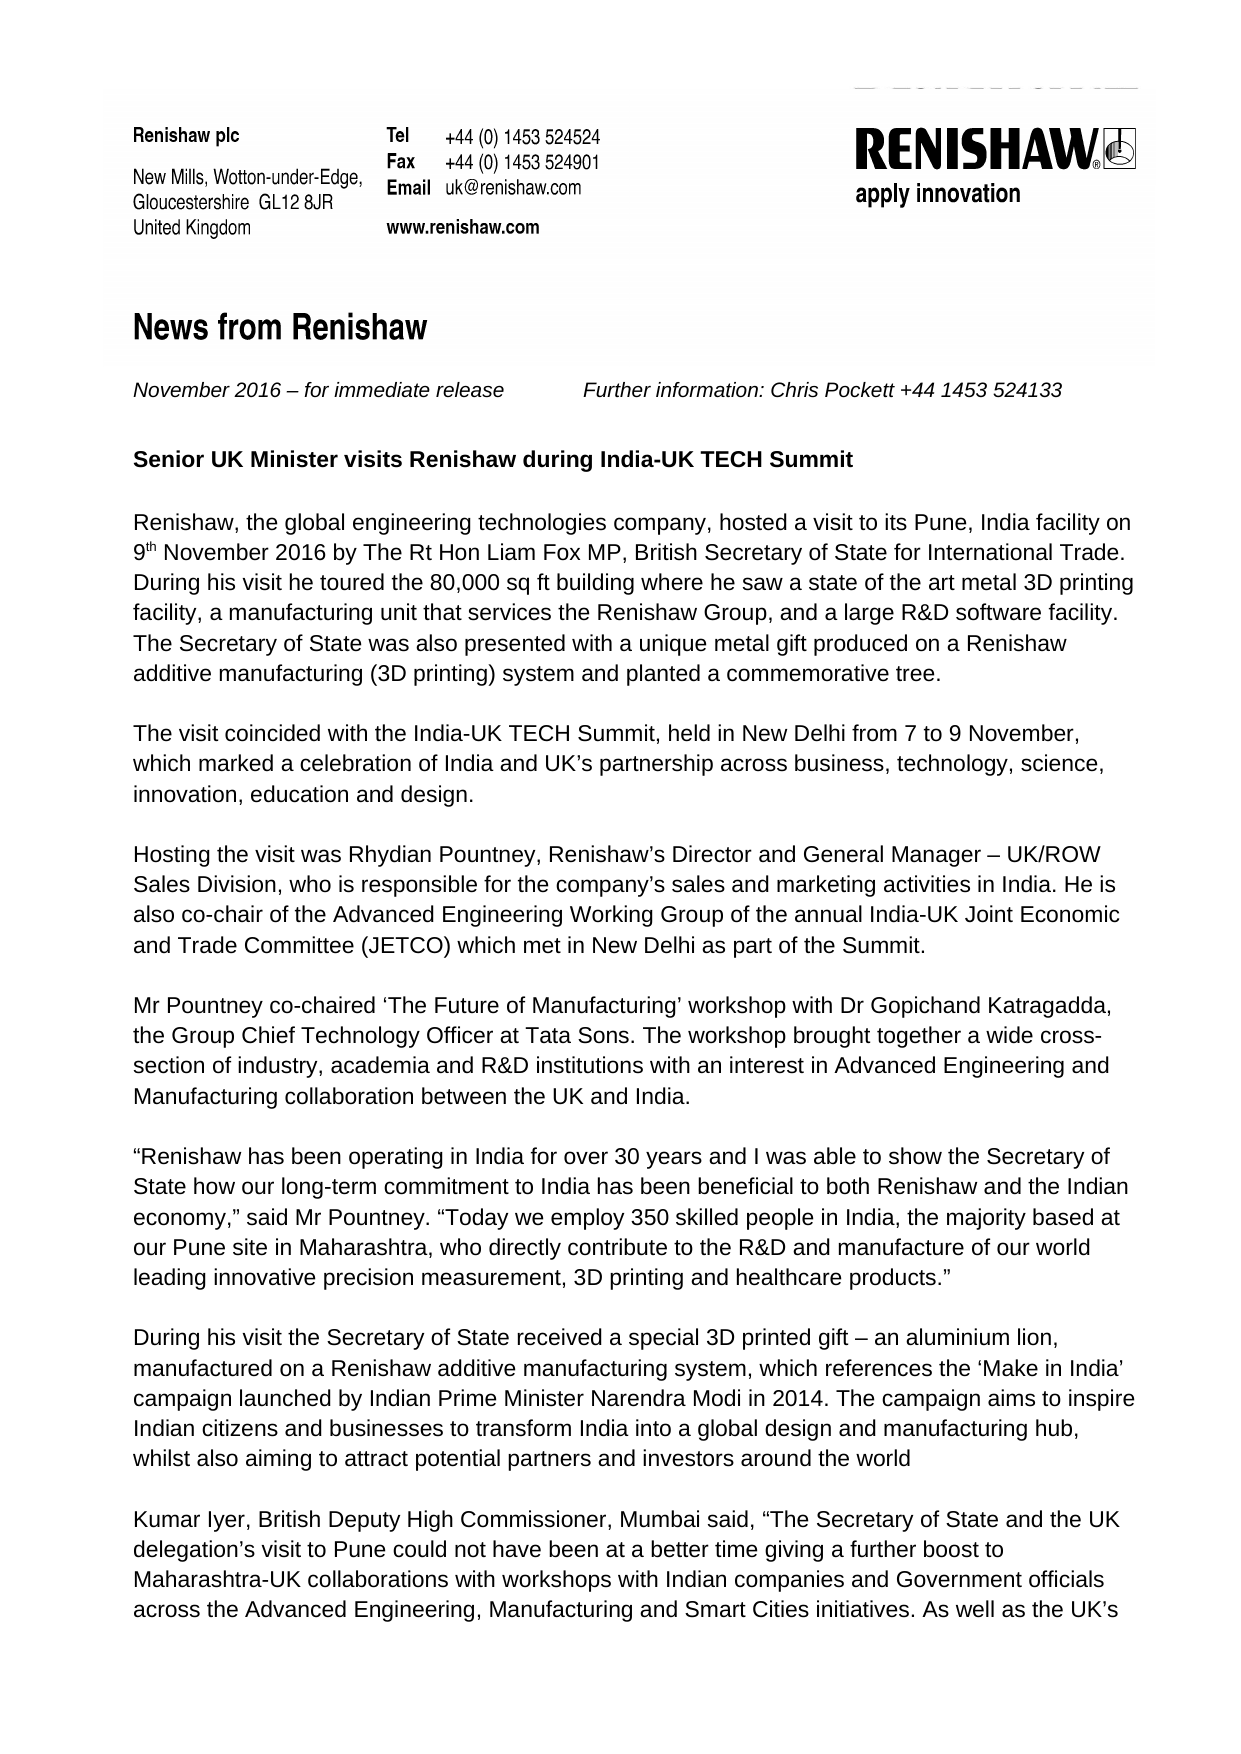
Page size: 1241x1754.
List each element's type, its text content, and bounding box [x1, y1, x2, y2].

picture [103, 55, 1169, 367]
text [133, 1506, 1137, 1623]
text “Renishaw has been operating in India for over 30 years and I was able to show the Secretary of State how our long-term commitment to India has been beneficial to both Renishaw and the Indian economy,” said Mr Pountney. “Today we employ 350 skilled people in India, the majority based at our Pune site in Maharashtra, who directly contribute to the R&D and manufacture of our world leading innovative precision measurement, 3D printing and healthcare products.” [133, 1143, 1137, 1290]
text Renishaw, the global engineering technologies company, hosted a visit to its Pune, India facility on 9th November 2016 by The Rt Hon Liam Fox MP, British Secretary of State for International Trade. During his visit he toured the 80,000 sq ft building where he saw a state of the art metal 3D printing facility, a manufacturing unit that services the Renishaw Group, and a large R&D software facility. The Secretary of State was also presented with a unique metal gift produced on a Renishaw additive manufacturing (3D printing) system and planted a commemorative tree. [133, 509, 1137, 686]
text November 2016 – for immediate release Further information: Chris Pockett +44 1453 524133 [133, 367, 1136, 402]
text Senior UK Minister visits Renishaw during India-UK TECH Summit [133, 414, 1137, 472]
text The visit coincided with the India-UK TECH Summit, held in New Delhi from 7 to 9 November, which marked a celebration of India and UK’s partnership across business, technology, science, innovation, education and design. [133, 720, 1137, 807]
text Hosting the visit was Rhydian Pountney, Renishaw’s Director and General Manager – UK/ROW Sales Division, who is responsible for the company’s sales and marketing activities in India. He is also co-chair of the Advanced Engineering Working Group of the annual India-UK Joint Economic and Trade Committee (JETCO) which met in New Delhi as part of the Summit. [133, 841, 1137, 958]
text Mr Pountney co-chaired ‘The Future of Manufacturing’ workshop with Dr Gopichand Katragadda, the Group Chief Technology Officer at Tata Sons. The workshop brought together a wide cross-section of industry, academia and R&D institutions with an interest in Advanced Engineering and Manufacturing collaboration between the UK and India. [133, 992, 1137, 1109]
text During his visit the Secretary of State received a special 3D printed gift – an aluminium lion, manufactured on a Renishaw additive manufacturing system, which references the ‘Make in India’ campaign launched by Indian Prime Minister Narendra Modi in 2014. The campaign aims to inspire Indian citizens and businesses to transform India into a global design and manufacturing hub, whilst also aiming to attract potential partners and investors around the world [133, 1324, 1137, 1472]
